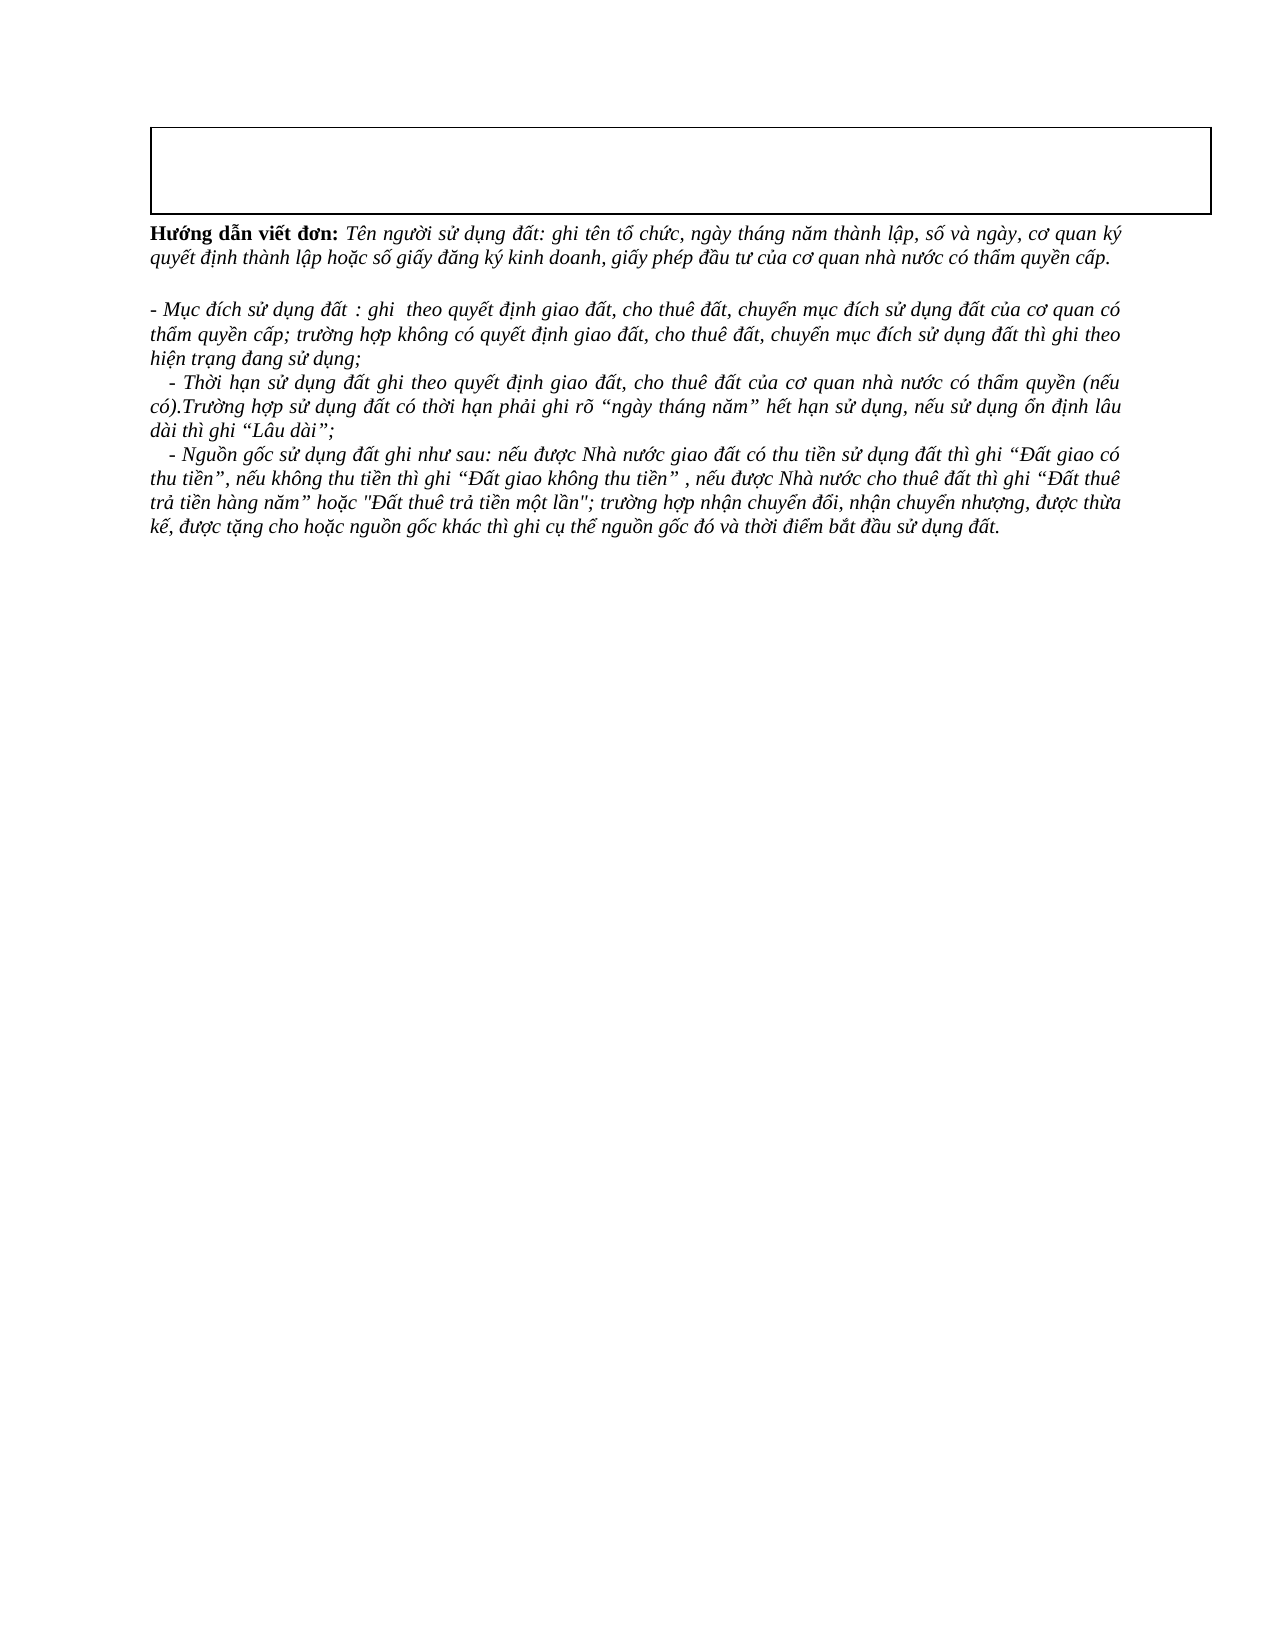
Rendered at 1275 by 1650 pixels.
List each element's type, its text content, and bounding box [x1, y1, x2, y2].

text Hướng dẫn viết đơn: Tên người sử dụng đất: ghi tên tổ chức, ngày tháng năm thành lập, số và ngày, cơ quan ký quyết định thành lập hoặc số giấy đăng ký kinh doanh, giấy phép đầu tư của cơ quan nhà nước có thẩm quyền cấp. [150, 221, 1125, 269]
text - Nguồn gốc sử dụng đất ghi như sau: nếu được Nhà nước giao đất có thu tiền sử dụng đất thì ghi “Đất giao có thu tiền”, nếu không thu tiền thì ghi “Đất giao không thu tiền” , nếu được Nhà nước cho thuê đất thì ghi “Đất thuê trả tiền hàng năm” hoặc "Đất thuê trả tiền một lần"; trường hợp nhận chuyển đổi, nhận chuyển nhượng, được thừa kế, được tặng cho hoặc nguồn gốc khác thì ghi cụ thể nguồn gốc đó và thời điểm bắt đầu sử dụng đất. [150, 442, 1125, 538]
text - Thời hạn sử dụng đất ghi theo quyết định giao đất, cho thuê đất của cơ quan nhà nước có thẩm quyền (nếu có).Trường hợp sử dụng đất có thời hạn phải ghi rõ “ngày tháng năm” hết hạn sử dụng, nếu sử dụng ổn định lâu dài thì ghi “Lâu dài”; [150, 369, 1125, 442]
text - Mục đích sử dụng đất : ghi theo quyết định giao đất, cho thuê đất, chuyển mục đích sử dụng đất của cơ quan có thẩm quyền cấp; trường hợp không có quyết định giao đất, cho thuê đất, chuyển mục đích sử dụng đất thì ghi theo hiện trạng đang sử dụng; [150, 297, 1125, 369]
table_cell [152, 128, 1210, 213]
